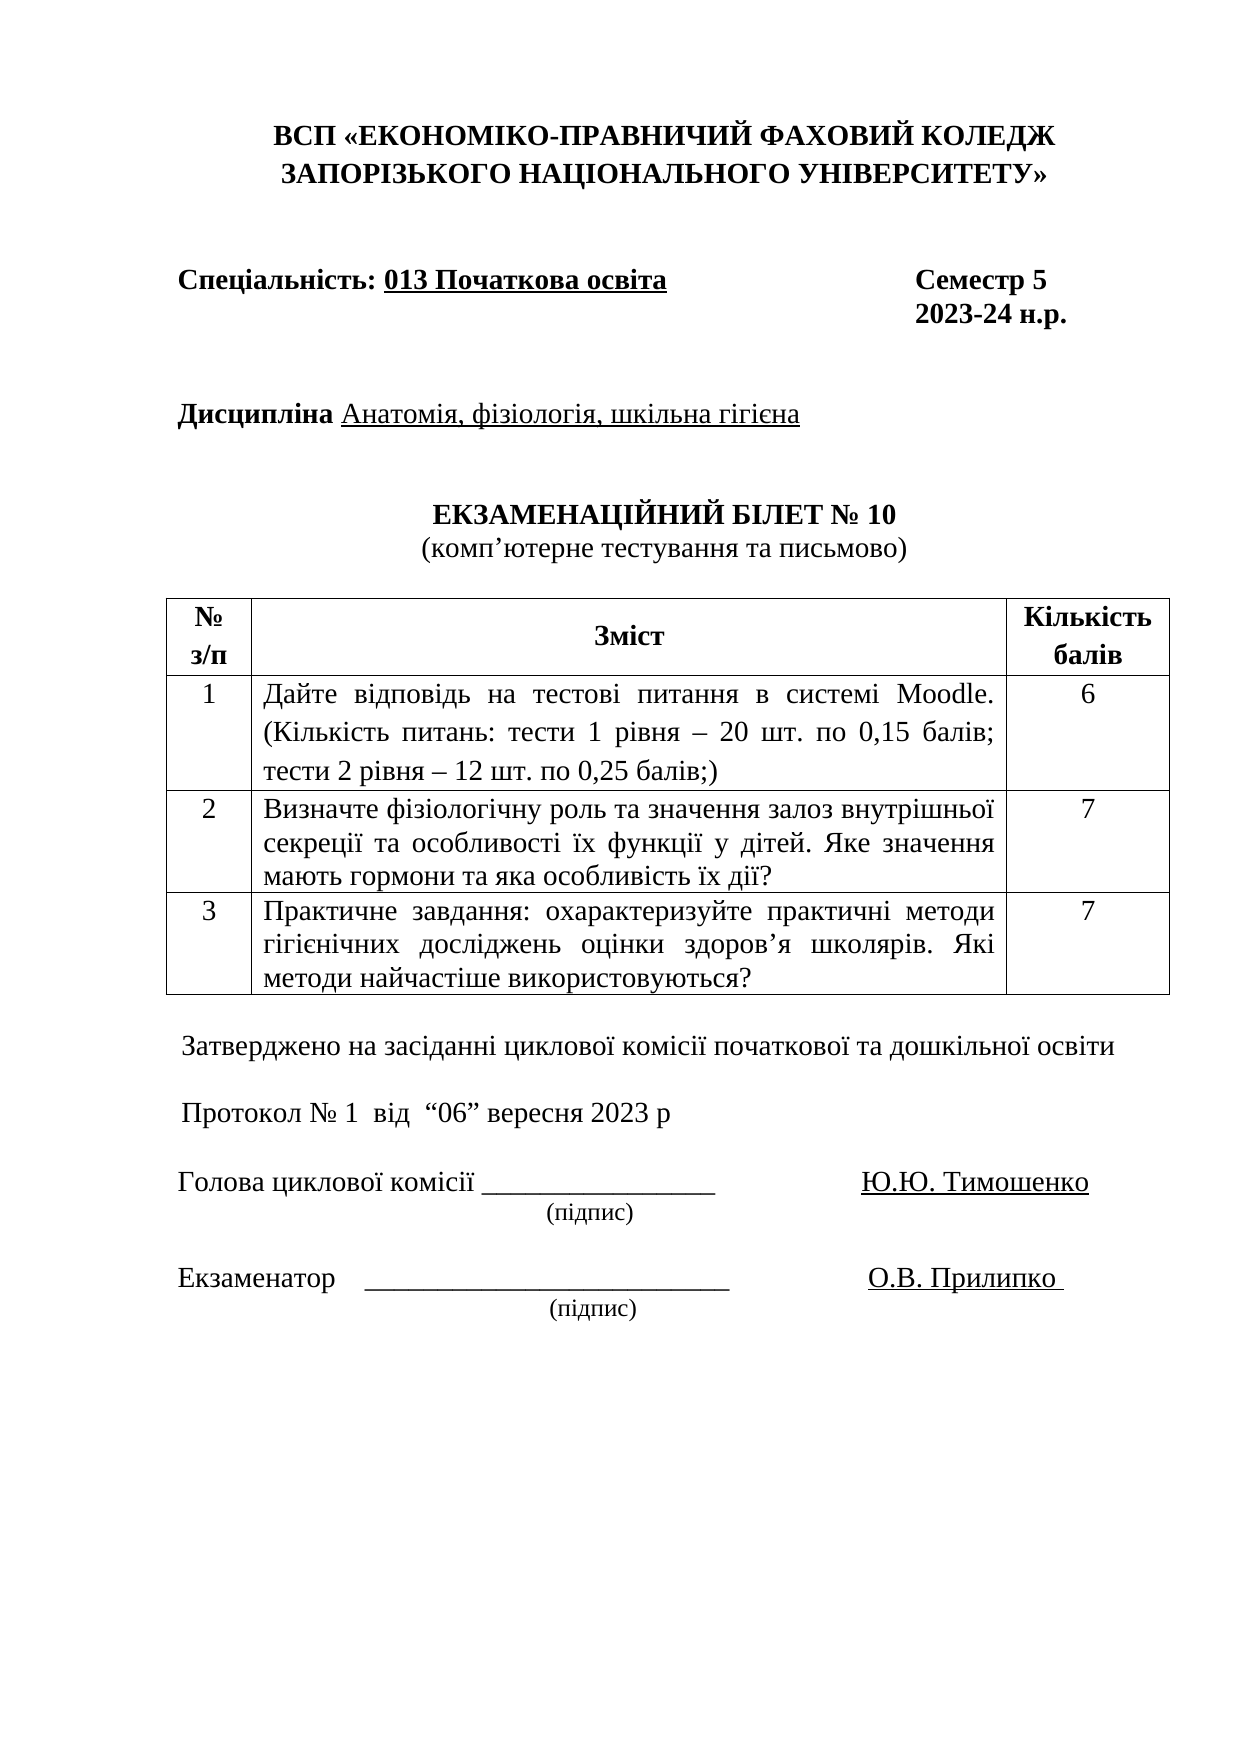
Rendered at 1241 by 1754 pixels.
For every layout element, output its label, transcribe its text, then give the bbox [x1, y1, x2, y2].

text Затверджено на засіданні циклової комісії початкової та дошкільної освіти [177, 1028, 1152, 1062]
text 2023-24 н.р. [177, 296, 1152, 329]
table_cell Практичне завдання: охарактеризуйте практичні методи гігієнічних досліджень оцінки здоров’я школярів. Які методи найчастіше використовуються? [252, 893, 1006, 993]
table_cell Дайте відповідь на тестові питання в системі Moodle. (Кількість питань: тести 1 рівня – 20 шт. по 0,15 балів; тести 2 рівня – 12 шт. по 0,25 балів;) [252, 676, 1006, 790]
text (комп’ютерне тестування та письмово) [177, 531, 1152, 564]
table_header № з/п [167, 599, 251, 675]
table_cell 7 [1007, 893, 1169, 993]
table_cell 2 [167, 791, 251, 892]
text ЕКЗАМЕНАЦІЙНИЙ БІЛЕТ № 10 [177, 497, 1152, 531]
text (підпис) [177, 1293, 1152, 1322]
table_header Кількість балів [1007, 599, 1169, 675]
text Спеціальність: 013 Початкова освіта Семестр 5 [177, 262, 1152, 296]
text Протокол № 1 від “06” вересня 2023 р [177, 1095, 1152, 1129]
table_header Зміст [252, 599, 1006, 675]
text Дисципліна Анатомія, фізіологія, шкільна гігієна [177, 396, 1152, 430]
text (підпис) [177, 1197, 1152, 1226]
text Голова циклової комісії ________________ Ю.Ю. Тимошенко [177, 1164, 1152, 1197]
table_cell Визначте фізіологічну роль та значення залоз внутрішньої секреції та особливості їх функції у дітей. Яке значення мають гормони та яка особливість їх дії? [252, 791, 1006, 892]
table_cell 1 [167, 676, 251, 790]
text Екзаменатор _________________________ О.В. Прилипко [177, 1260, 1152, 1293]
text ЗАПОРІЗЬКОГО НАЦІОНАЛЬНОГО УНІВЕРСИТЕТУ» [177, 157, 1152, 190]
table_cell 3 [167, 893, 251, 993]
table_cell 7 [1007, 791, 1169, 892]
text ВСП «ЕКОНОМІКО-ПРАВНИЧИЙ ФАХОВИЙ КОЛЕДЖ [177, 118, 1152, 152]
table_cell 6 [1007, 676, 1169, 790]
